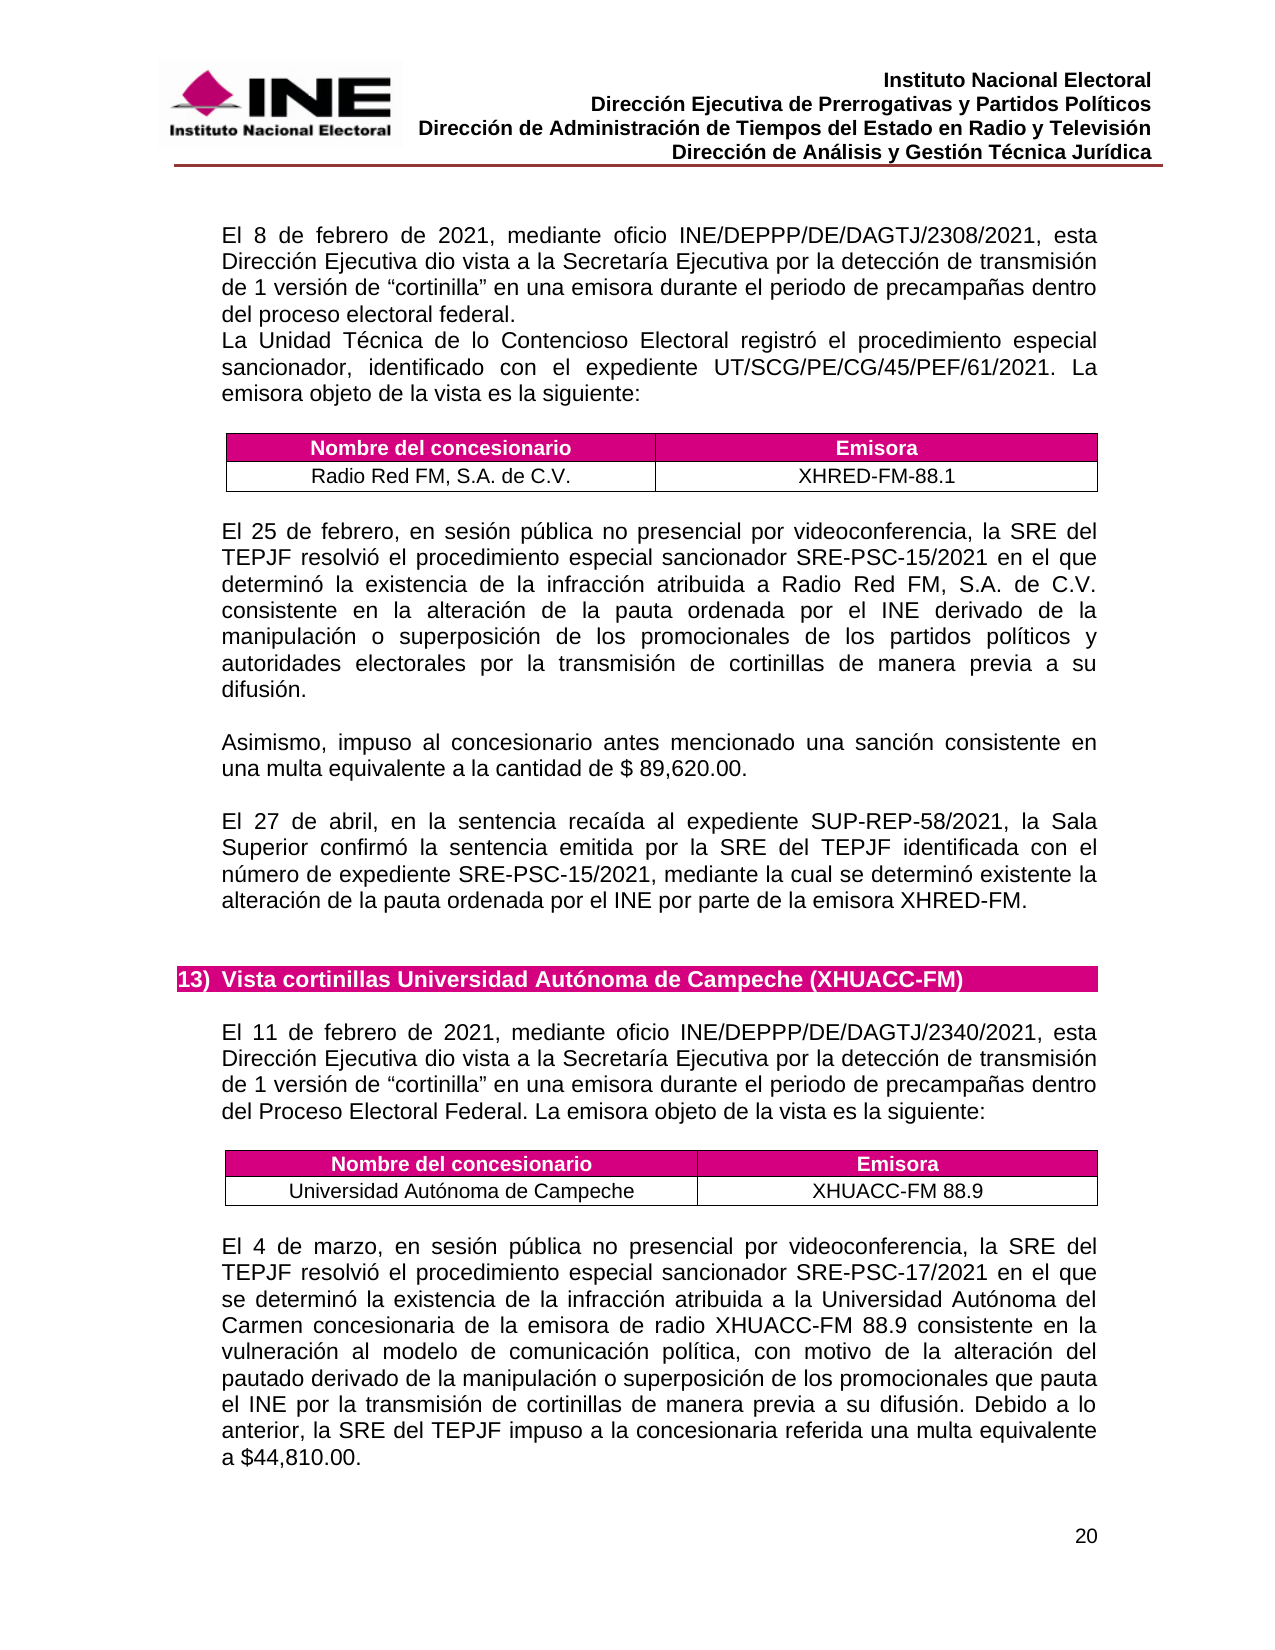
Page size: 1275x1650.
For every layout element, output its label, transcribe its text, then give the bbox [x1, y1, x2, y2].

text El 27 de abril, en la sentencia recaída al expediente SUP-REP-58/2021, la Sala Superior confirmó la sentencia emitida por la SRE del TEPJF identificada con el número de expediente SRE-PSC-15/2021, mediante la cual se determinó existente la alteración de la pauta ordenada por el INE por parte de la emisora XHRED-FM. [221, 808, 1098, 913]
table_cell XHUACC-FM 88.9 [698, 1177, 1097, 1205]
text Asimismo, impuso al concesionario antes mencionado una sanción consistente en una multa equivalente a la cantidad de $ 89,620.00. [221, 729, 1098, 781]
table_cell Radio Red FM, S.A. de C.V. [227, 462, 655, 491]
text El 4 de marzo, en sesión pública no presencial por videoconferencia, la SRE del TEPJF resolvió el procedimiento especial sancionador SRE-PSC-17/2021 en el que se determinó la existencia de la infracción atribuida a la Universidad Autónoma del Carmen concesionaria de la emisora de radio XHUACC-FM 88.9 consistente en la vulneración al modelo de comunicación política, con motivo de la alteración del pautado derivado de la manipulación o superposición de los promocionales que pauta el INE por la transmisión de cortinillas de manera previa a su difusión. Debido a lo anterior, la SRE del TEPJF impuso a la concesionaria referida una multa equivalente a $44,810.00. [221, 1233, 1098, 1470]
table_header Nombre del concesionario [226, 1151, 697, 1176]
text El 8 de febrero de 2021, mediante oficio INE/DEPPP/DE/DAGTJ/2308/2021, esta Dirección Ejecutiva dio vista a la Secretaría Ejecutiva por la detección de transmisión de 1 versión de “cortinilla” en una emisora durante el periodo de precampañas dentro del proceso electoral federal. [221, 222, 1098, 327]
table_cell Universidad Autónoma de Campeche [226, 1177, 697, 1205]
table_header Nombre del concesionario [227, 434, 655, 461]
text La Unidad Técnica de lo Contencioso Electoral registró el procedimiento especial sancionador, identificado con el expediente UT/SCG/PE/CG/45/PEF/61/2021. La emisora objeto de la vista es la siguiente: [221, 327, 1098, 406]
table_cell XHRED-FM-88.1 [656, 462, 1097, 491]
list Vista cortinillas Universidad Autónoma de Campeche (XHUACC-FM) [177, 966, 1098, 992]
picture [157, 59, 404, 148]
table_header Emisora [698, 1151, 1097, 1176]
text El 11 de febrero de 2021, mediante oficio INE/DEPPP/DE/DAGTJ/2340/2021, esta Dirección Ejecutiva dio vista a la Secretaría Ejecutiva por la detección de transmisión de 1 versión de “cortinilla” en una emisora durante el periodo de precampañas dentro del Proceso Electoral Federal. La emisora objeto de la vista es la siguiente: [221, 1019, 1098, 1124]
text El 25 de febrero, en sesión pública no presencial por videoconferencia, la SRE del TEPJF resolvió el procedimiento especial sancionador SRE-PSC-15/2021 en el que determinó la existencia de la infracción atribuida a Radio Red FM, S.A. de C.V. consistente en la alteración de la pauta ordenada por el INE derivado de la manipulación o superposición de los promocionales de los partidos políticos y autoridades electorales por la transmisión de cortinillas de manera previa a su difusión. [221, 518, 1098, 702]
table_header Emisora [656, 434, 1097, 461]
